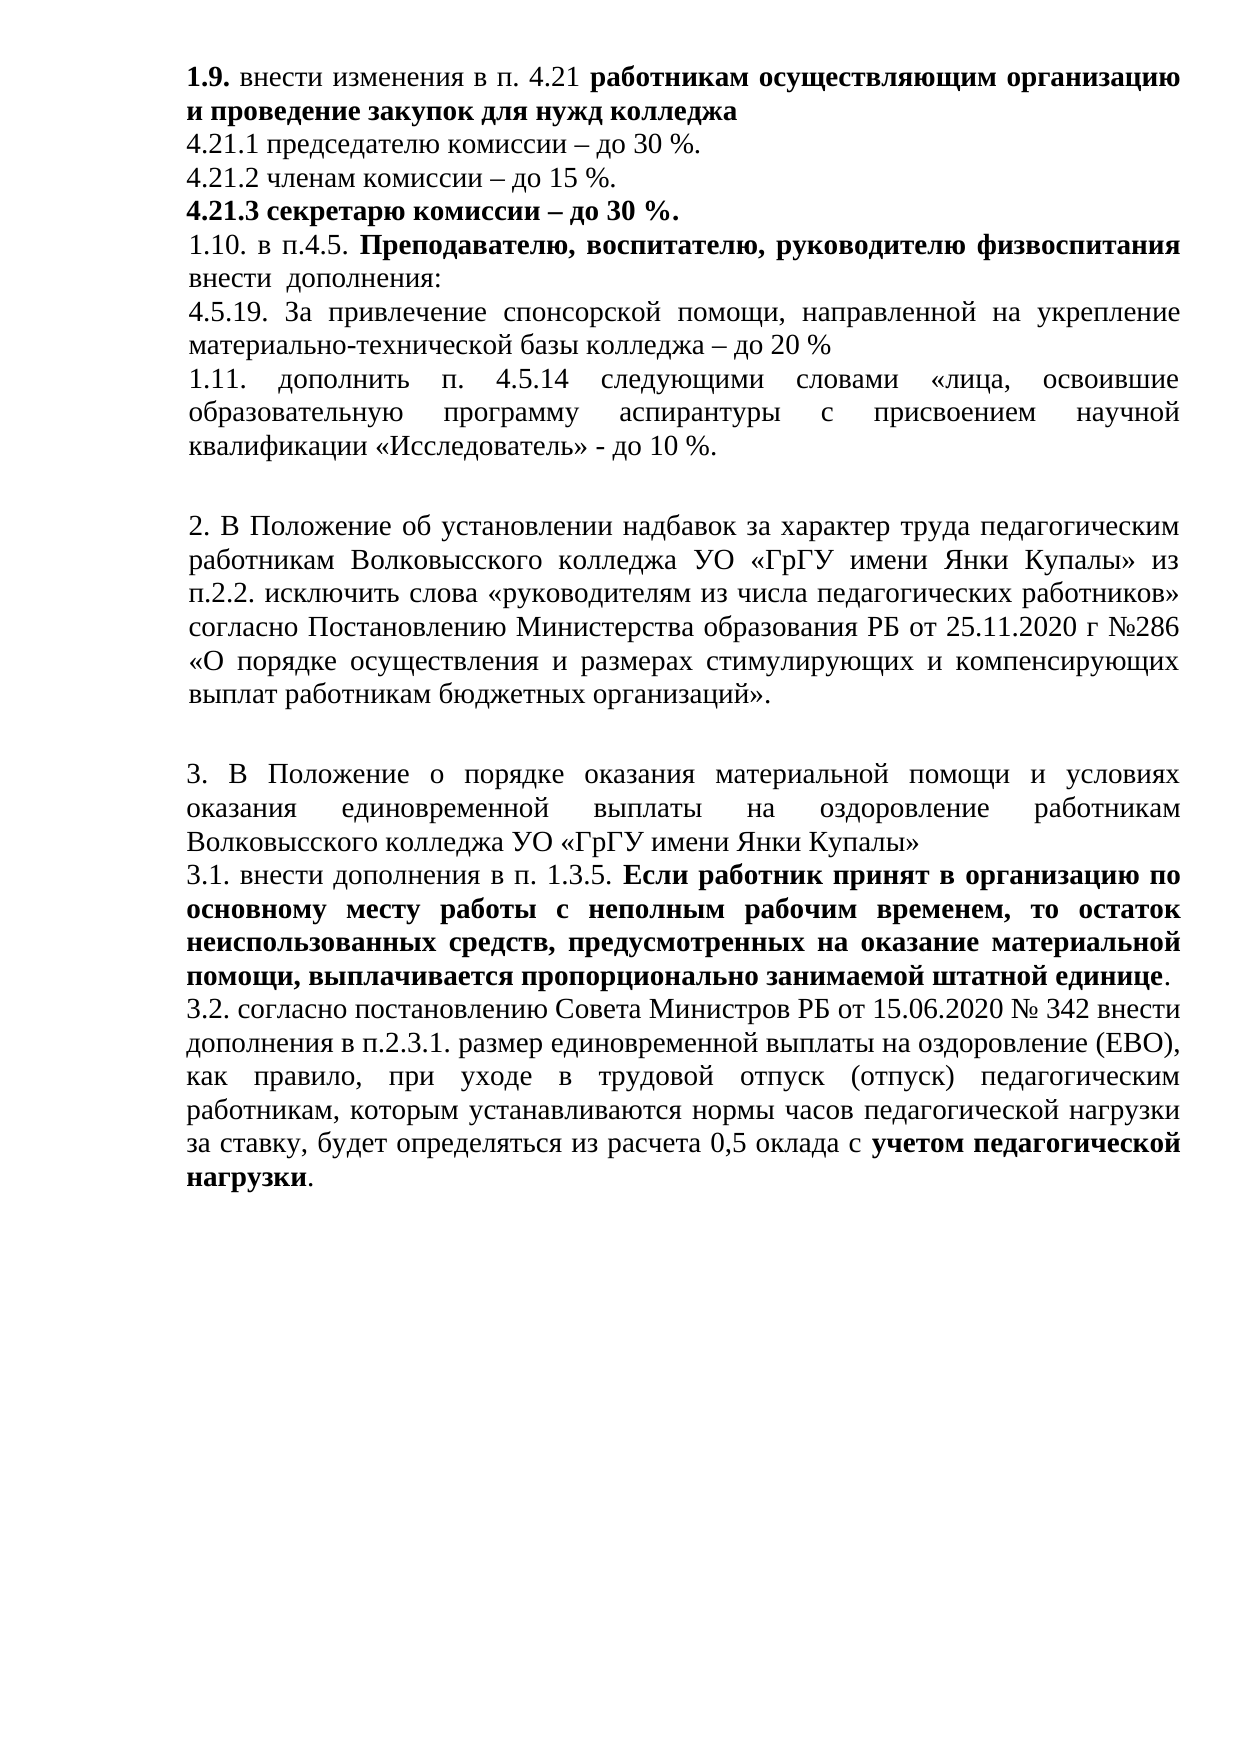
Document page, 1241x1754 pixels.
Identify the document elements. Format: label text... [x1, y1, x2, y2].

text 4.5.19. За привлечение спонсорской помощи, направленной на укрепление материально-технической базы колледжа – до 20 % [188, 294, 1181, 361]
text 3.2. согласно постановлению Совета Министров РБ от 15.06.2020 № 342 внести дополнения в п.2.3.1. размер единовременной выплаты на оздоровление (ЕВО), как правило, при уходе в трудовой отпуск (отпуск) педагогическим работникам, которым устанавливаются нормы часов педагогической нагрузки за ставку, будет определяться из расчета 0,5 оклада с учетом педагогической нагрузки. [186, 991, 1181, 1193]
text 4.21.1 председателю комиссии – до 30 %. [186, 126, 1181, 160]
text 4.21.2 членам комиссии – до 15 %. [186, 160, 1181, 193]
text 1.9. внести изменения в п. 4.21 работникам осуществляющим организацию и проведение закупок для нужд колледжа [186, 59, 1181, 126]
text 3. В Положение о порядке оказания материальной помощи и условиях оказания единовременной выплаты на оздоровление работникам Волковысского колледжа УО «ГрГУ имени Янки Купалы» [186, 757, 1181, 857]
text 4.21.3 секретарю комиссии – до 30 %. [186, 193, 1181, 227]
text 3.1. внести дополнения в п. 1.3.5. Если работник принят в организацию по основному месту работы с неполным рабочим временем, то остаток неиспользованных средств, предусмотренных на оказание материальной помощи, выплачивается пропорционально занимаемой штатной единице. [186, 857, 1181, 991]
text 1.11. дополнить п. 4.5.14 следующими словами «лица, освоившие образовательную программу аспирантуры с присвоением научной квалификации «Исследователь» - до 10 %. [188, 361, 1180, 462]
text 2. В Положение об установлении надбавок за характер труда педагогическим работникам Волковысского колледжа УО «ГрГУ имени Янки Купалы» из п.2.2. исключить слова «руководителям из числа педагогических работников» согласно Постановлению Министерства образования РБ от 25.11.2020 г №286 «О порядке осуществления и размерах стимулирующих и компенсирующих выплат работникам бюджетных организаций». [188, 508, 1180, 710]
text 1.10. в п.4.5. Преподавателю, воспитателю, руководителю физвоспитания внести дополнения: [188, 227, 1181, 294]
